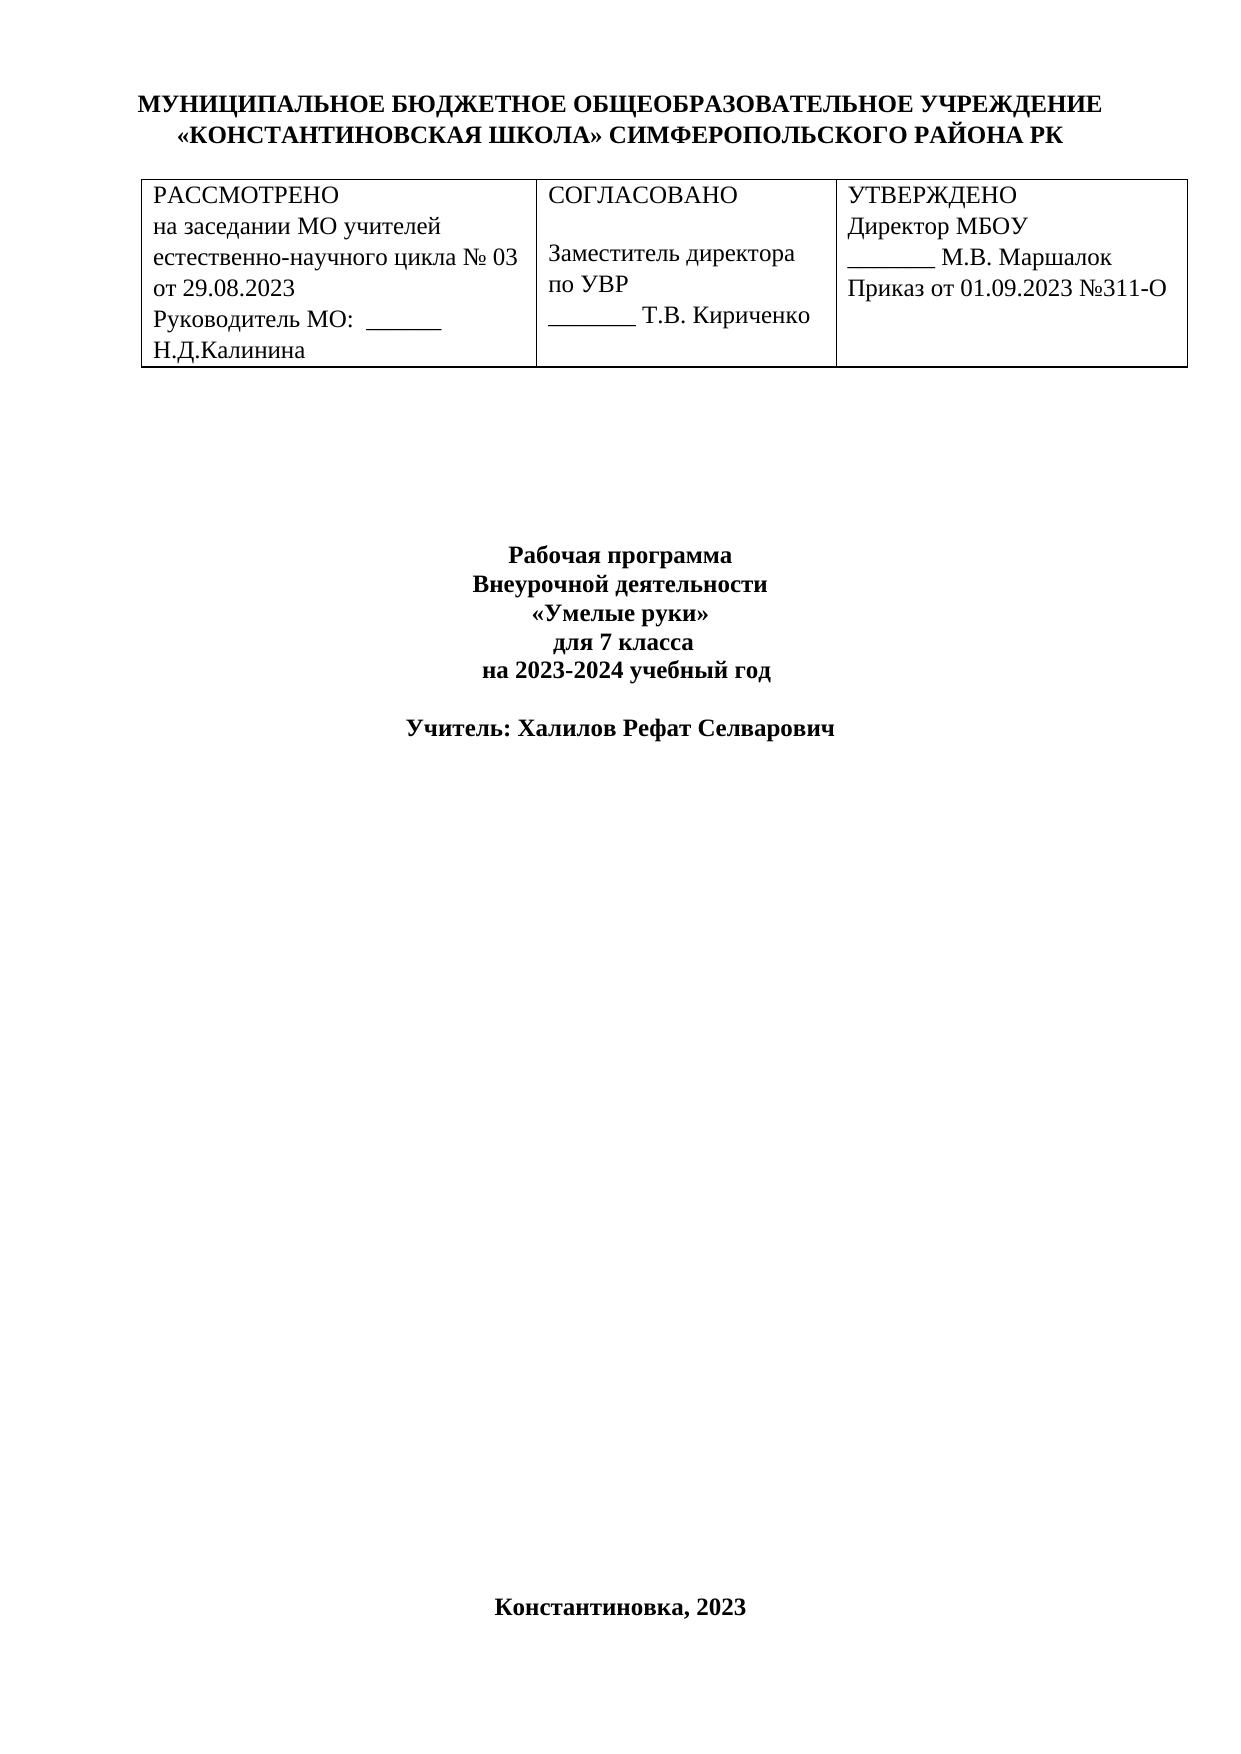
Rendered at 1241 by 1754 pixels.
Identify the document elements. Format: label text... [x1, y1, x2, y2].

table_header УТВЕРЖДЕНО Директор МБОУ _______ М.В. Маршалок Приказ от 01.09.2023 №311-О [837, 180, 1187, 366]
table_header РАССМОТРЕНО на заседании МО учителей естественно-научного цикла № 03 от 29.08.2023 Руководитель МО: ______ Н.Д.Калинина [142, 180, 536, 366]
text на 2023-2024 учебный год [89, 656, 1152, 684]
text Учитель: Халилов Рефат Селварович [89, 713, 1152, 742]
text «Умелые руки» [89, 598, 1152, 627]
text Рабочая программа [89, 541, 1152, 569]
text МУНИЦИПАЛЬНОЕ БЮДЖЕТНОЕ ОБЩЕОБРАЗОВАТЕЛЬНОЕ УЧРЕЖДЕНИЕ «КОНСТАНТИНОВСКАЯ ШКОЛА» СИМФЕРОПОЛЬСКОГО РАЙОНА РК [89, 89, 1152, 148]
table_header СОГЛАСОВАНО Заместитель директора по УВР _______ Т.В. Кириченко [537, 180, 836, 366]
text Внеурочной деятельности [89, 569, 1152, 598]
text для 7 класса [89, 627, 1152, 656]
text Константиновка, 2023 [89, 1592, 1152, 1621]
